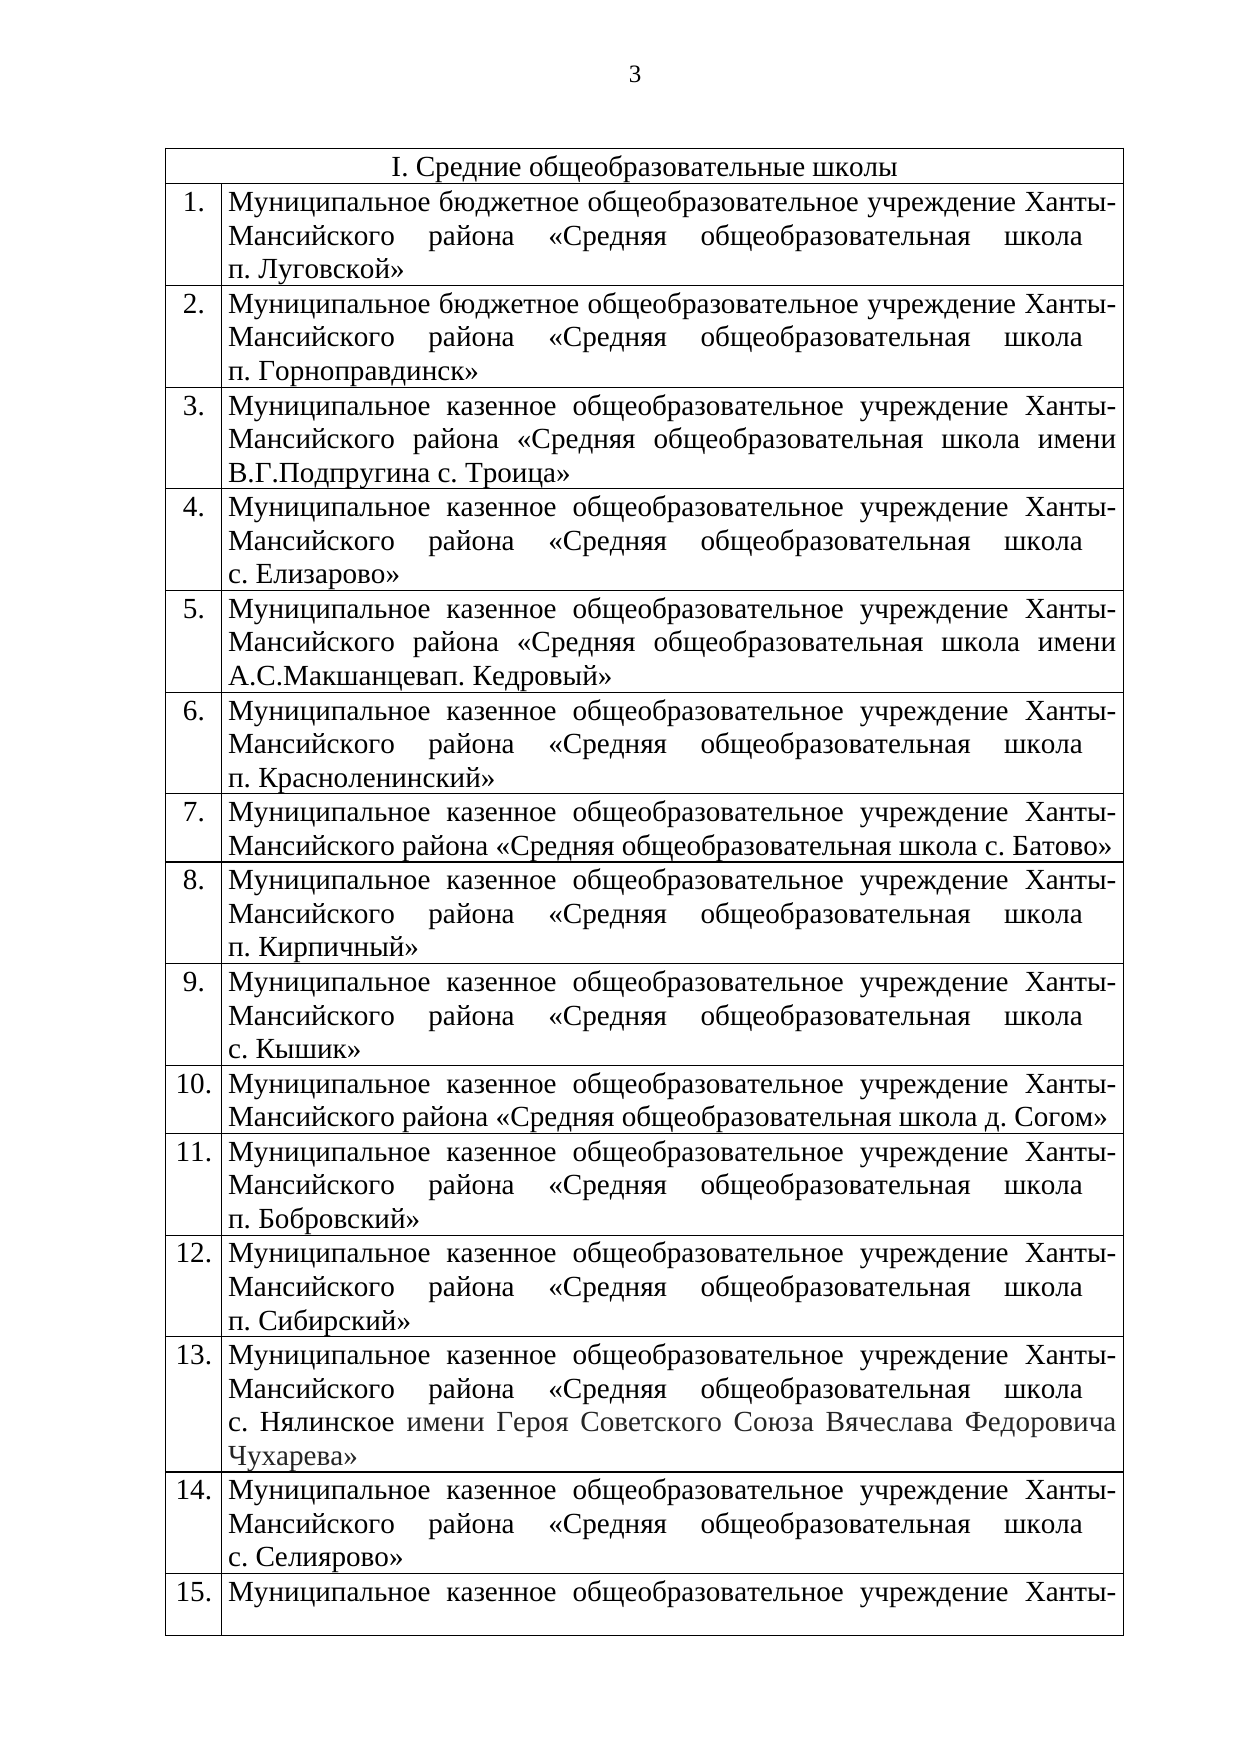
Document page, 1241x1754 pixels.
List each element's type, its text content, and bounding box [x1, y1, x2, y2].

table_cell 2. [166, 286, 221, 387]
table_cell Муниципальное казенное общеобразовательное учреждение Ханты-Мансийского района «Средняя общеобразовательная школа с. Батово» [222, 794, 1123, 861]
table_cell Муниципальное казенное общеобразовательное учреждение Ханты-Мансийского района «Средняя общеобразовательная школа имени А.С.Макшанцевап. Кедровый» [222, 591, 1123, 692]
table_cell 13. [166, 1337, 221, 1471]
table_cell 9. [166, 964, 221, 1065]
table_cell Муниципальное бюджетное общеобразовательное учреждение Ханты-Мансийского района «Средняя общеобразовательная школа п. Горноправдинск» [222, 286, 1123, 387]
table_cell Муниципальное казенное общеобразовательное учреждение Ханты-Мансийского района «Средняя общеобразовательная школа п. Кирпичный» [222, 863, 1123, 963]
table_cell Муниципальное казенное общеобразовательное учреждение Ханты-Мансийского района «Средняя общеобразовательная школа с. Кышик» [222, 964, 1123, 1065]
table_cell Муниципальное казенное общеобразовательное учреждение Ханты-Мансийского района «Средняя общеобразовательная школа имени В.Г.Подпругина с. Троица» [222, 388, 1123, 488]
table_cell 6. [166, 693, 221, 793]
table_cell 4. [166, 489, 221, 590]
table_cell Муниципальное казенное общеобразовательное учреждение Ханты-Мансийского района «Средняя общеобразовательная школа с. Селиярово» [222, 1473, 1123, 1573]
table_cell Муниципальное бюджетное общеобразовательное учреждение Ханты-Мансийского района «Средняя общеобразовательная школа п. Луговской» [222, 184, 1123, 285]
table_cell 8. [166, 863, 221, 963]
table_cell Муниципальное казенное общеобразовательное учреждение Ханты-Мансийского района «Средняя общеобразовательная школа с. Елизарово» [222, 489, 1123, 590]
table_cell Муниципальное казенное общеобразовательное учреждение Ханты-Мансийского района «Средняя общеобразовательная школа с. Нялинское имени Героя Советского Союза Вячеслава Федоровича Чухарева» [222, 1337, 1123, 1471]
table_cell Муниципальное казенное общеобразовательное учреждение Ханты-Мансийского района «Средняя общеобразовательная школа д. Согом» [222, 1066, 1123, 1133]
table_cell Муниципальное казенное общеобразовательное учреждение Ханты-Мансийского района «Средняя общеобразовательная школа п. Красноленинский» [222, 693, 1123, 793]
table_cell 1. [166, 184, 221, 285]
table_cell 12. [166, 1236, 221, 1336]
table_cell I. Средние общеобразовательные школы [166, 149, 1123, 183]
table_cell 14. [166, 1473, 221, 1573]
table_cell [222, 1574, 1123, 1635]
table_cell 7. [166, 794, 221, 861]
table_cell 15. [166, 1574, 221, 1635]
table_cell 10. [166, 1066, 221, 1133]
table_cell 11. [166, 1134, 221, 1234]
table_cell 3. [166, 388, 221, 488]
table_cell 5. [166, 591, 221, 692]
table_cell Муниципальное казенное общеобразовательное учреждение Ханты-Мансийского района «Средняя общеобразовательная школа п. Бобровский» [222, 1134, 1123, 1234]
table_cell Муниципальное казенное общеобразовательное учреждение Ханты-Мансийского района «Средняя общеобразовательная школа п. Сибирский» [222, 1236, 1123, 1336]
